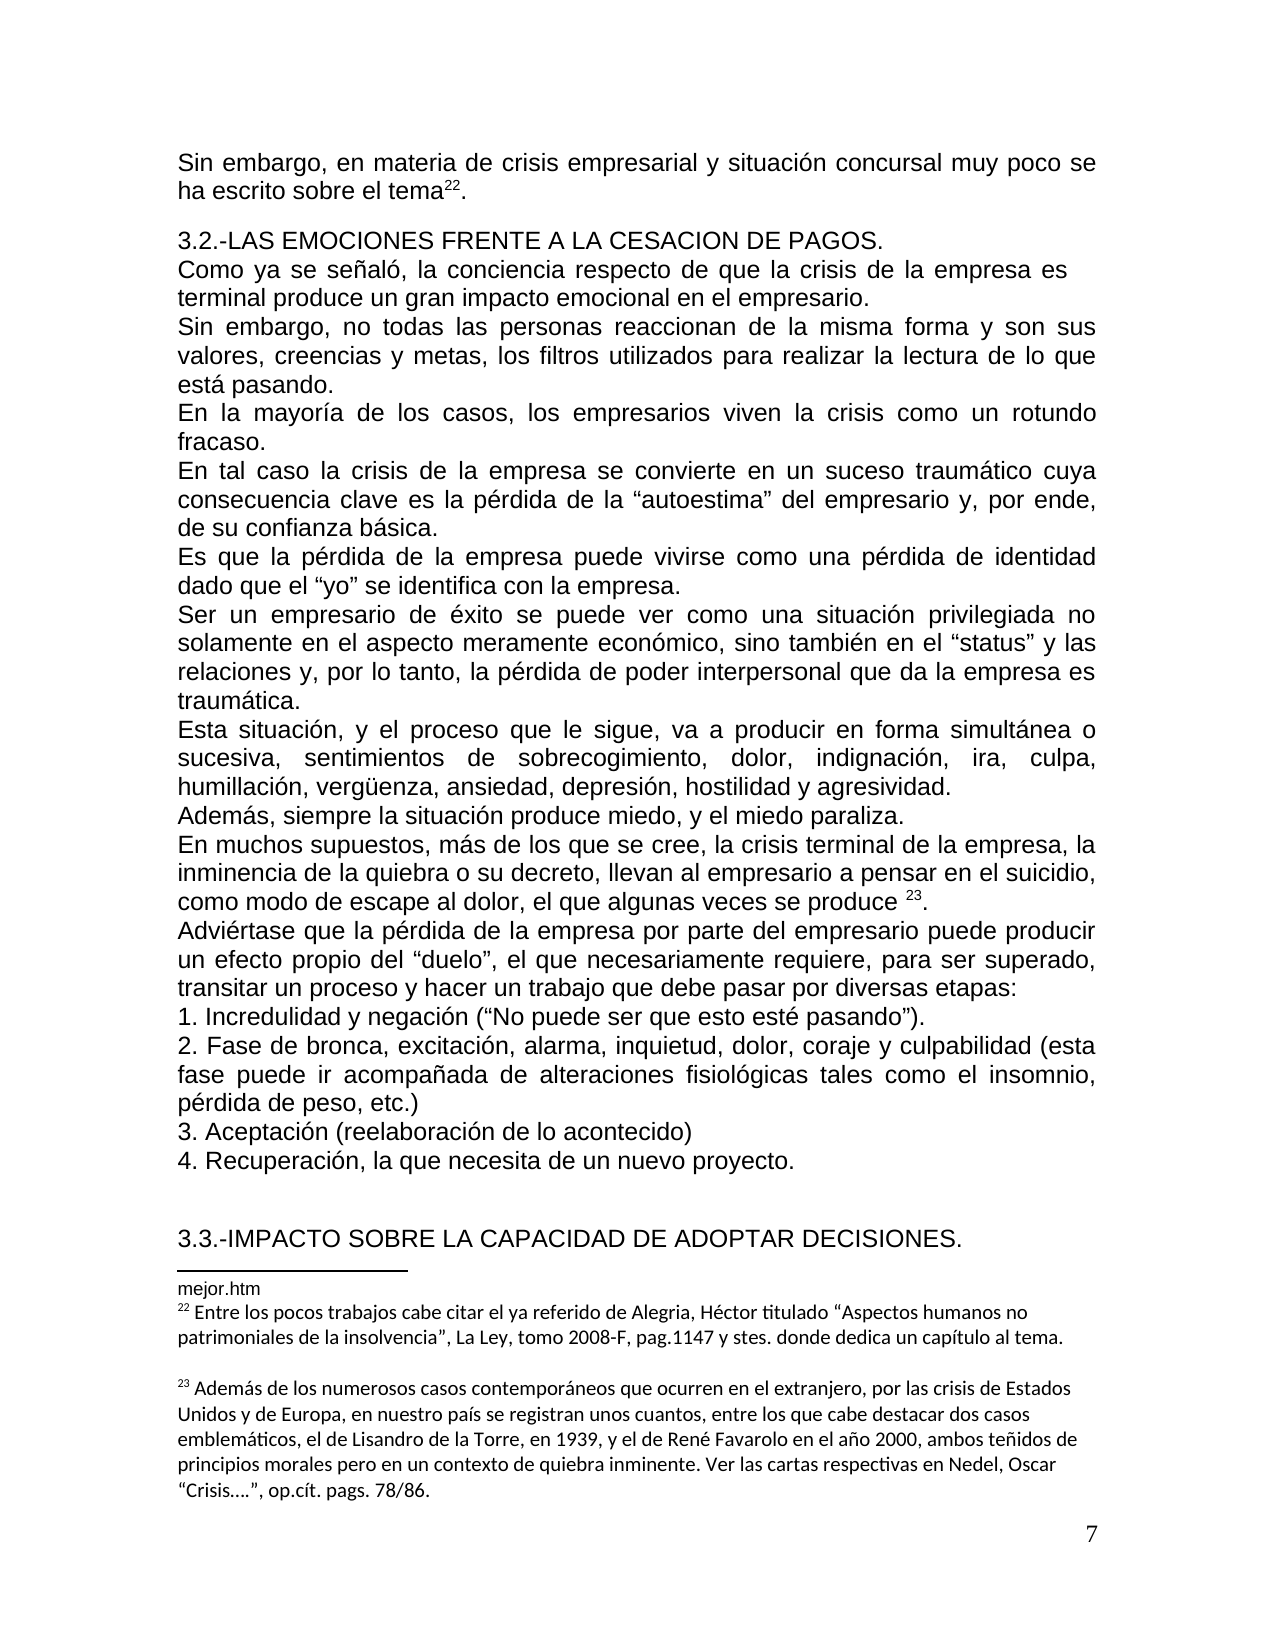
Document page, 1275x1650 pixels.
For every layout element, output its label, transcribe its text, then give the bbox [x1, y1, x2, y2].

text 2. Fase de bronca, excitación, alarma, inquietud, dolor, coraje y culpabilidad (esta fase puede ir acompañada de alteraciones fisiológicas tales como el insomnio, pérdida de peso, etc.) [177, 1031, 1098, 1117]
text 3. Aceptación (reelaboración de lo acontecido) [177, 1117, 1098, 1146]
text 3.3.-IMPACTO SOBRE LA CAPACIDAD DE ADOPTAR DECISIONES. [177, 1224, 1098, 1253]
text Sin embargo, no todas las personas reaccionan de la misma forma y son sus valores, creencias y metas, los filtros utilizados para realizar la lectura de lo que está pasando. [177, 312, 1098, 398]
text Además, siempre la situación produce miedo, y el miedo paraliza. [177, 801, 1098, 830]
text En tal caso la crisis de la empresa se convierte en un suceso traumático cuya consecuencia clave es la pérdida de la “autoestima” del empresario y, por ende, de su confianza básica. [177, 456, 1098, 542]
text En la mayoría de los casos, los empresarios viven la crisis como un rotundo fracaso. [177, 398, 1098, 456]
text 3.2.-LAS EMOCIONES FRENTE A LA CESACION DE PAGOS. [177, 226, 1098, 255]
text Es que la pérdida de la empresa puede vivirse como una pérdida de identidad dado que el “yo” se identifica con la empresa. [177, 542, 1098, 600]
text Sin embargo, en materia de crisis empresarial y situación concursal muy poco se ha escrito sobre el tema. [177, 148, 1098, 205]
text Como ya se señaló, la conciencia respecto de que la crisis de la empresa es terminal produce un gran impacto emocional en el empresario. [177, 255, 1069, 312]
text Ser un empresario de éxito se puede ver como una situación privilegiada no solamente en el aspecto meramente económico, sino también en el “status” y las relaciones y, por lo tanto, la pérdida de poder interpersonal que da la empresa es traumática. [177, 600, 1098, 715]
text 1. Incredulidad y negación (“No puede ser que esto esté pasando”). [177, 1002, 1098, 1031]
text En muchos supuestos, más de los que se cree, la crisis terminal de la empresa, la inminencia de la quiebra o su decreto, llevan al empresario a pensar en el suicidio, como modo de escape al dolor, el que algunas veces se produce . [177, 830, 1098, 916]
text Esta situación, y el proceso que le sigue, va a producir en forma simultánea o sucesiva, sentimientos de sobrecogimiento, dolor, indignación, ira, culpa, humillación, vergüenza, ansiedad, depresión, hostilidad y agresividad. [177, 715, 1098, 801]
text 4. Recuperación, la que necesita de un nuevo proyecto. [177, 1146, 1098, 1175]
text Adviértase que la pérdida de la empresa por parte del empresario puede producir un efecto propio del “duelo”, el que necesariamente requiere, para ser superado, transitar un proceso y hacer un trabajo que debe pasar por diversas etapas: [177, 916, 1098, 1002]
